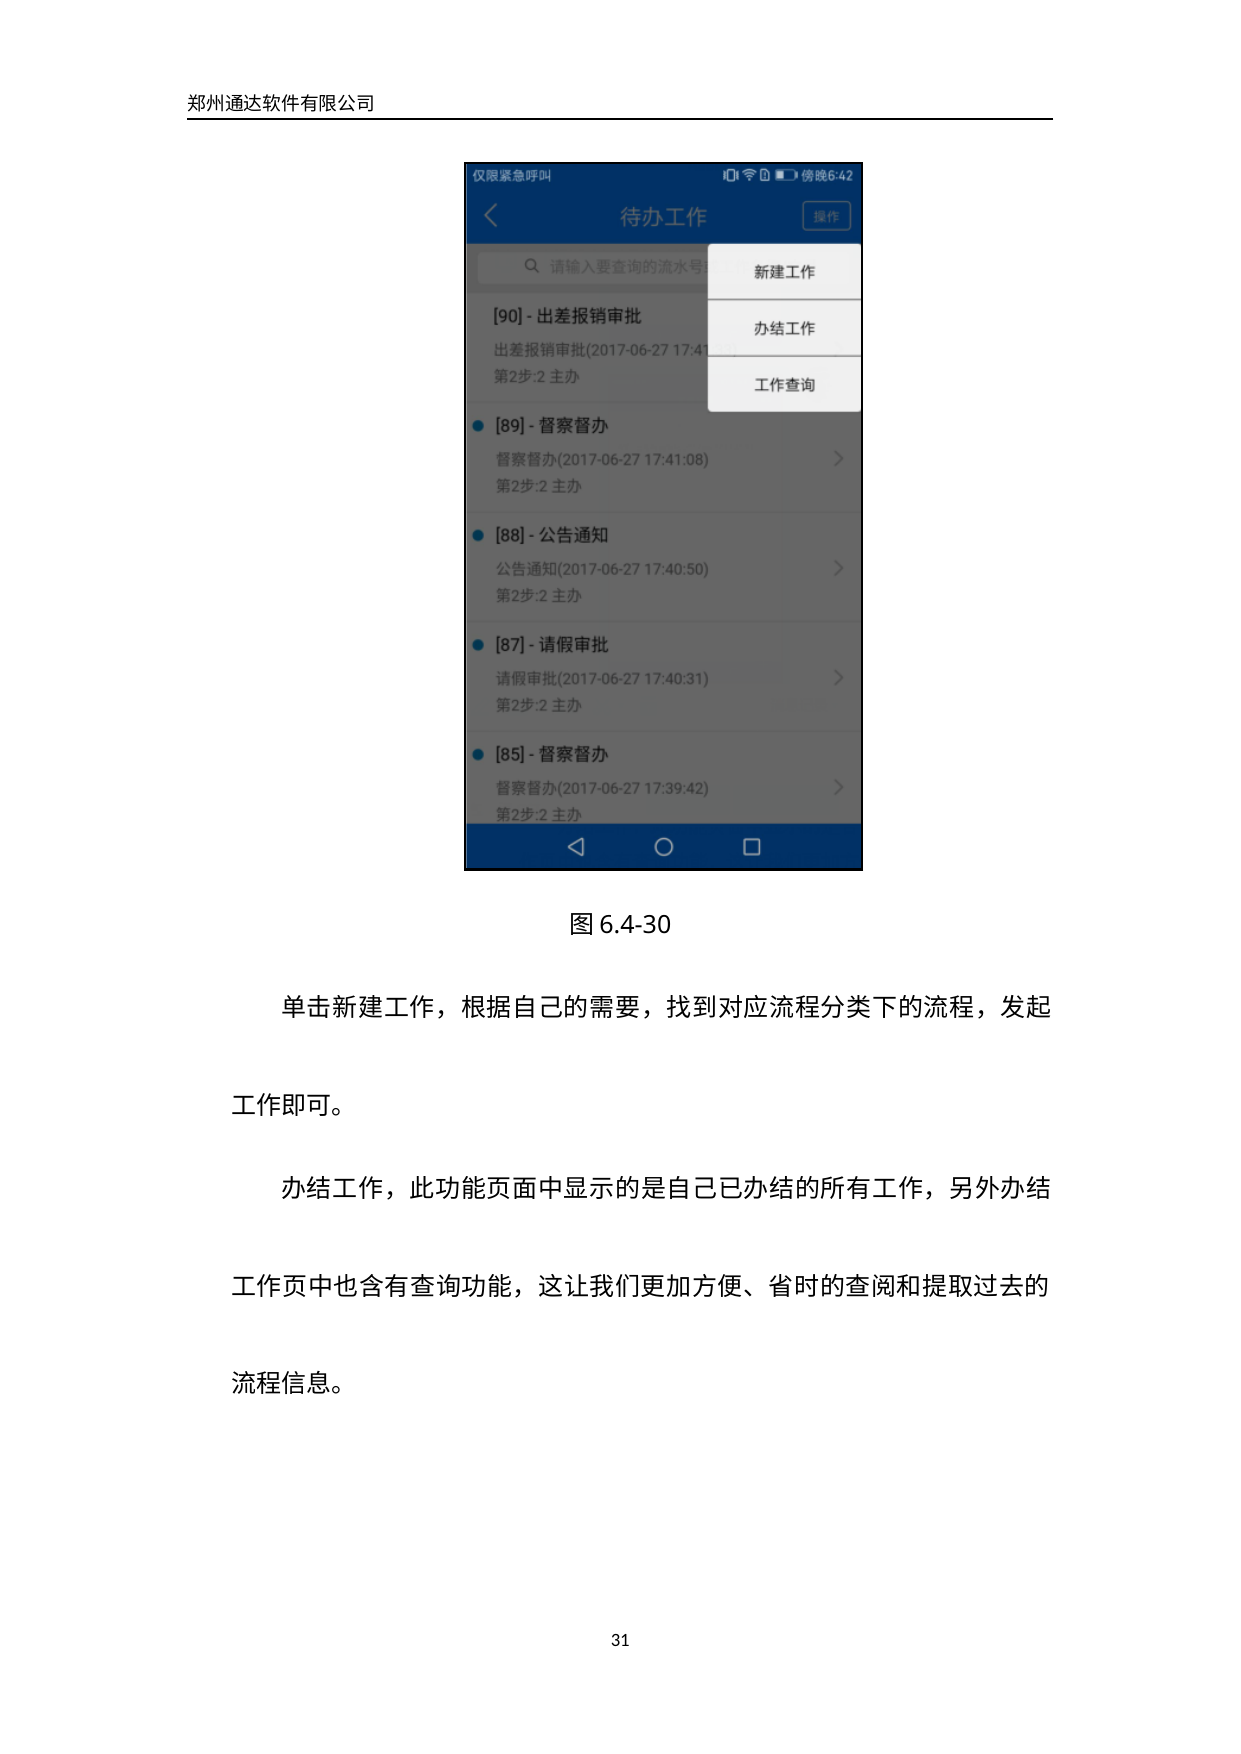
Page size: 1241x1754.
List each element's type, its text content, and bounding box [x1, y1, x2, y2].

text 单击新建工作，根据自己的需要，找到对应流程分类下的流程，发起工作即可。 [231, 973, 1053, 1136]
text 办结工作，此功能页面中显示的是自己已办结的所有工作，另外办结工作页中也含有查询功能，这让我们更加方便、省时的查阅和提取过去的流程信息。 [231, 1154, 1053, 1414]
picture [466, 164, 861, 868]
text 图6.4-30 [187, 890, 1053, 955]
